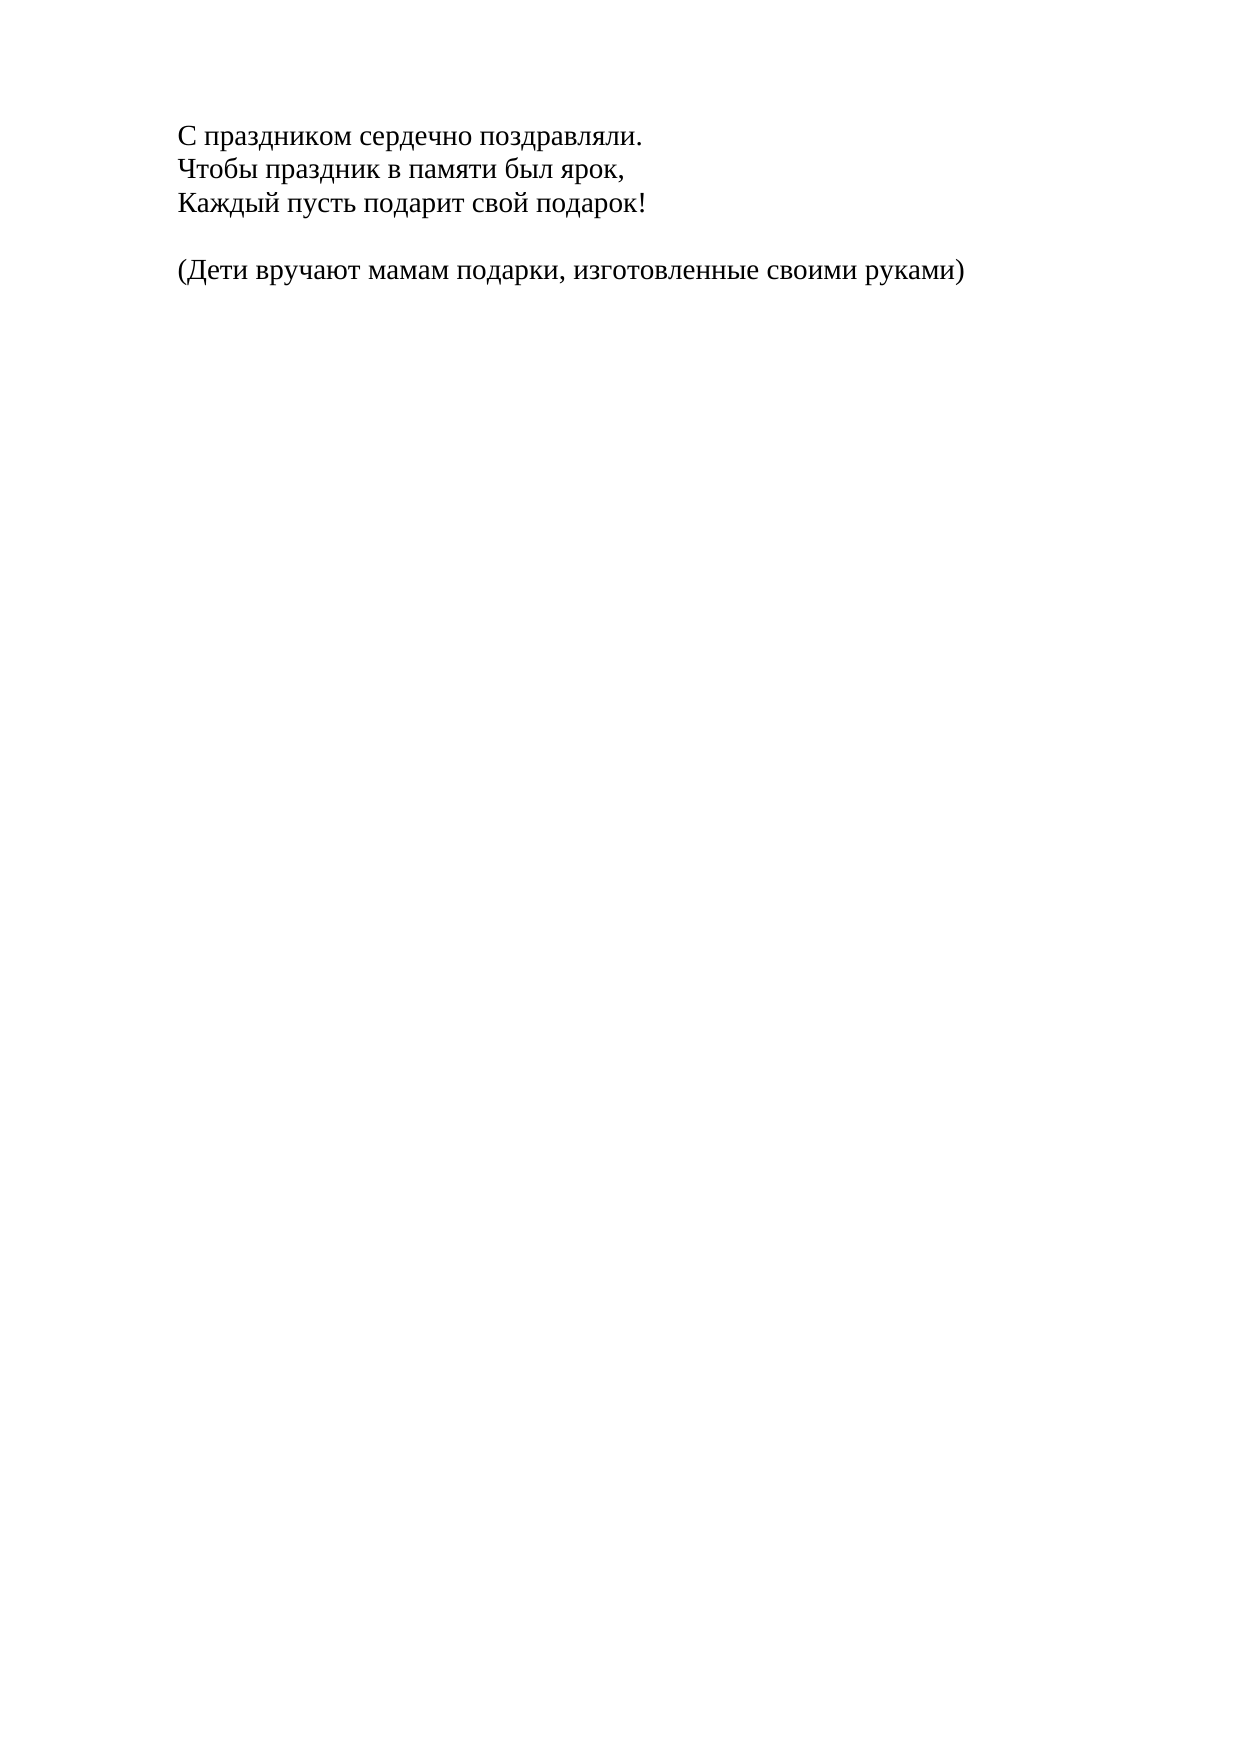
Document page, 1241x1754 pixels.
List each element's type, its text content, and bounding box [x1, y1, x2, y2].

text Каждый пусть подарит свой подарок! [177, 185, 1152, 219]
text (Дети вручают мамам подарки, изготовленные своими руками) [177, 252, 1152, 286]
text С праздником сердечно поздравляли. [177, 118, 1152, 152]
text Чтобы праздник в памяти был ярок, [177, 152, 1152, 185]
